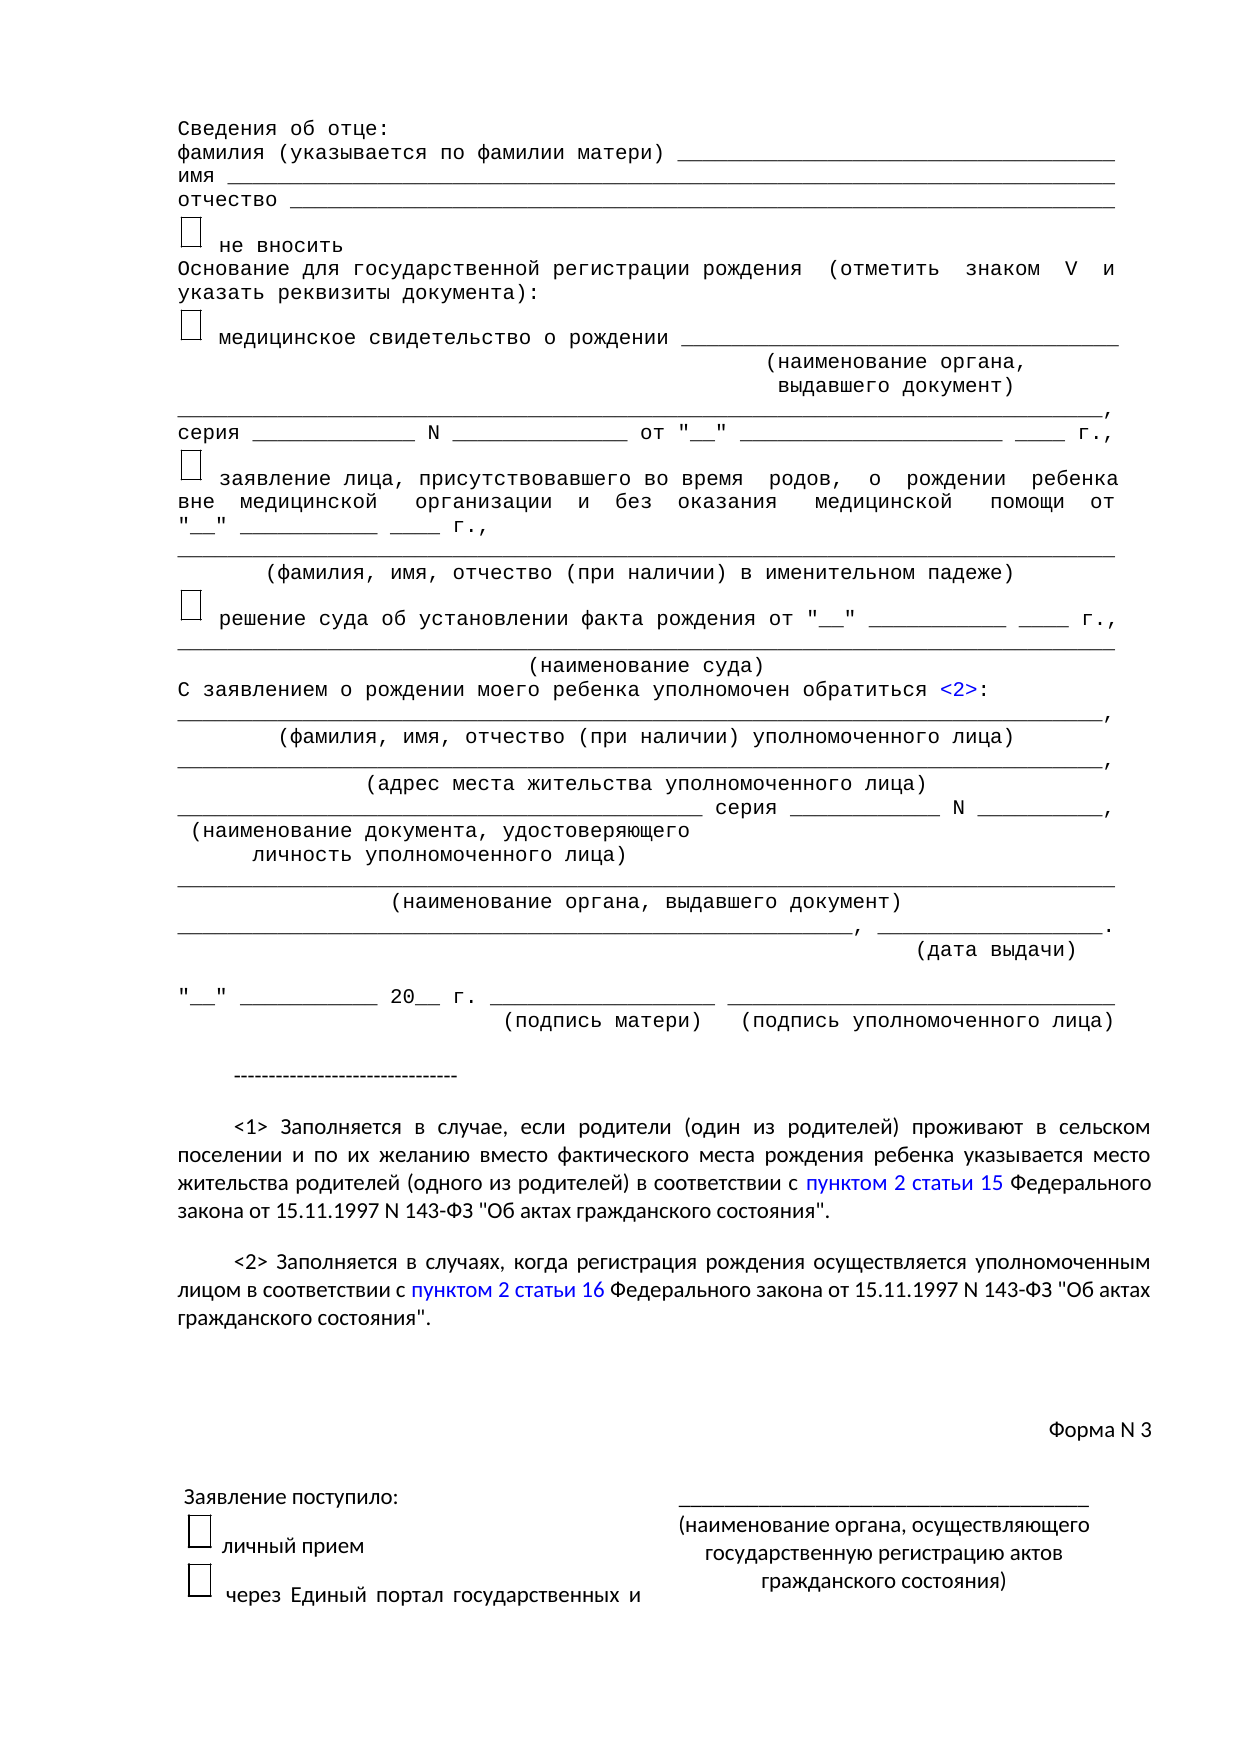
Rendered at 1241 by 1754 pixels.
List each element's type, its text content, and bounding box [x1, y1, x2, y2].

text Форма N 3 [177, 1415, 1152, 1443]
text "__" ___________ ____ г., [177, 515, 1152, 538]
text Основание для государственной регистрации рождения (отметить знаком V и [177, 258, 1152, 282]
text ___________________________________________________________________________ [177, 538, 1152, 562]
text С заявлением о рождении моего ребенка уполномочен обратиться <2>: [177, 678, 1152, 702]
text медицинское свидетельство о рождении ___________________________________ [177, 306, 1152, 351]
text (наименование органа, [177, 351, 1152, 375]
text имя _______________________________________________________________________ [177, 165, 1152, 189]
text __________________________________________________________________________, [177, 749, 1152, 773]
text фамилия (указывается по фамилии матери) ___________________________________ [177, 142, 1152, 165]
text (подпись матери) (подпись уполномоченного лица) [177, 1009, 1152, 1033]
text заявление лица, присутствовавшего во время родов, о рождении ребенка [177, 446, 1152, 491]
text -------------------------------- [177, 1061, 1152, 1089]
text (дата выдачи) [177, 939, 1152, 962]
text серия _____________ N ______________ от "__" _____________________ ____ г., [177, 422, 1152, 446]
text (наименование суда) [177, 655, 1152, 678]
text "__" ___________ 20__ г. __________________ _______________________________ [177, 986, 1152, 1009]
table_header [649, 1471, 1120, 1618]
text решение суда об установлении факта рождения от "__" ___________ ____ г., [177, 586, 1152, 631]
text выдавшего документ) [177, 375, 1152, 398]
text не вносить [177, 213, 1152, 258]
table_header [177, 1471, 648, 1618]
text __________________________________________ серия ____________ N __________, [177, 797, 1152, 820]
text __________________________________________________________________________, [177, 702, 1152, 726]
text вне медицинской организации и без оказания медицинской помощи от [177, 491, 1152, 515]
text (адрес места жительства уполномоченного лица) [177, 773, 1152, 797]
text (наименование органа, выдавшего документ) [177, 891, 1152, 915]
text <2> Заполняется в случаях, когда регистрация рождения осуществляется уполномоченным лицом в соответствии с пунктом 2 статьи 16 Федерального закона от 15.11.1997 N 143-ФЗ "Об актах гражданского состояния". [177, 1247, 1152, 1331]
text личность уполномоченного лица) [177, 844, 1152, 868]
text указать реквизиты документа): [177, 282, 1152, 306]
text __________________________________________________________________________, [177, 398, 1152, 422]
text (фамилия, имя, отчество (при наличии) уполномоченного лица) [177, 726, 1152, 749]
text отчество __________________________________________________________________ [177, 189, 1152, 213]
text ___________________________________________________________________________ [177, 631, 1152, 655]
text Сведения об отце: [177, 118, 1152, 142]
text <1> Заполняется в случае, если родители (один из родителей) проживают в сельском поселении и по их желанию вместо фактического места рождения ребенка указывается место жительства родителей (одного из родителей) в соответствии с пунктом 2 статьи 15 Федерального закона от 15.11.1997 N 143-ФЗ "Об актах гражданского состояния". [177, 1112, 1152, 1224]
text ___________________________________________________________________________ [177, 868, 1152, 891]
text ______________________________________________________, __________________. [177, 915, 1152, 939]
text (фамилия, имя, отчество (при наличии) в именительном падеже) [177, 562, 1152, 586]
text (наименование документа, удостоверяющего [177, 820, 1152, 844]
